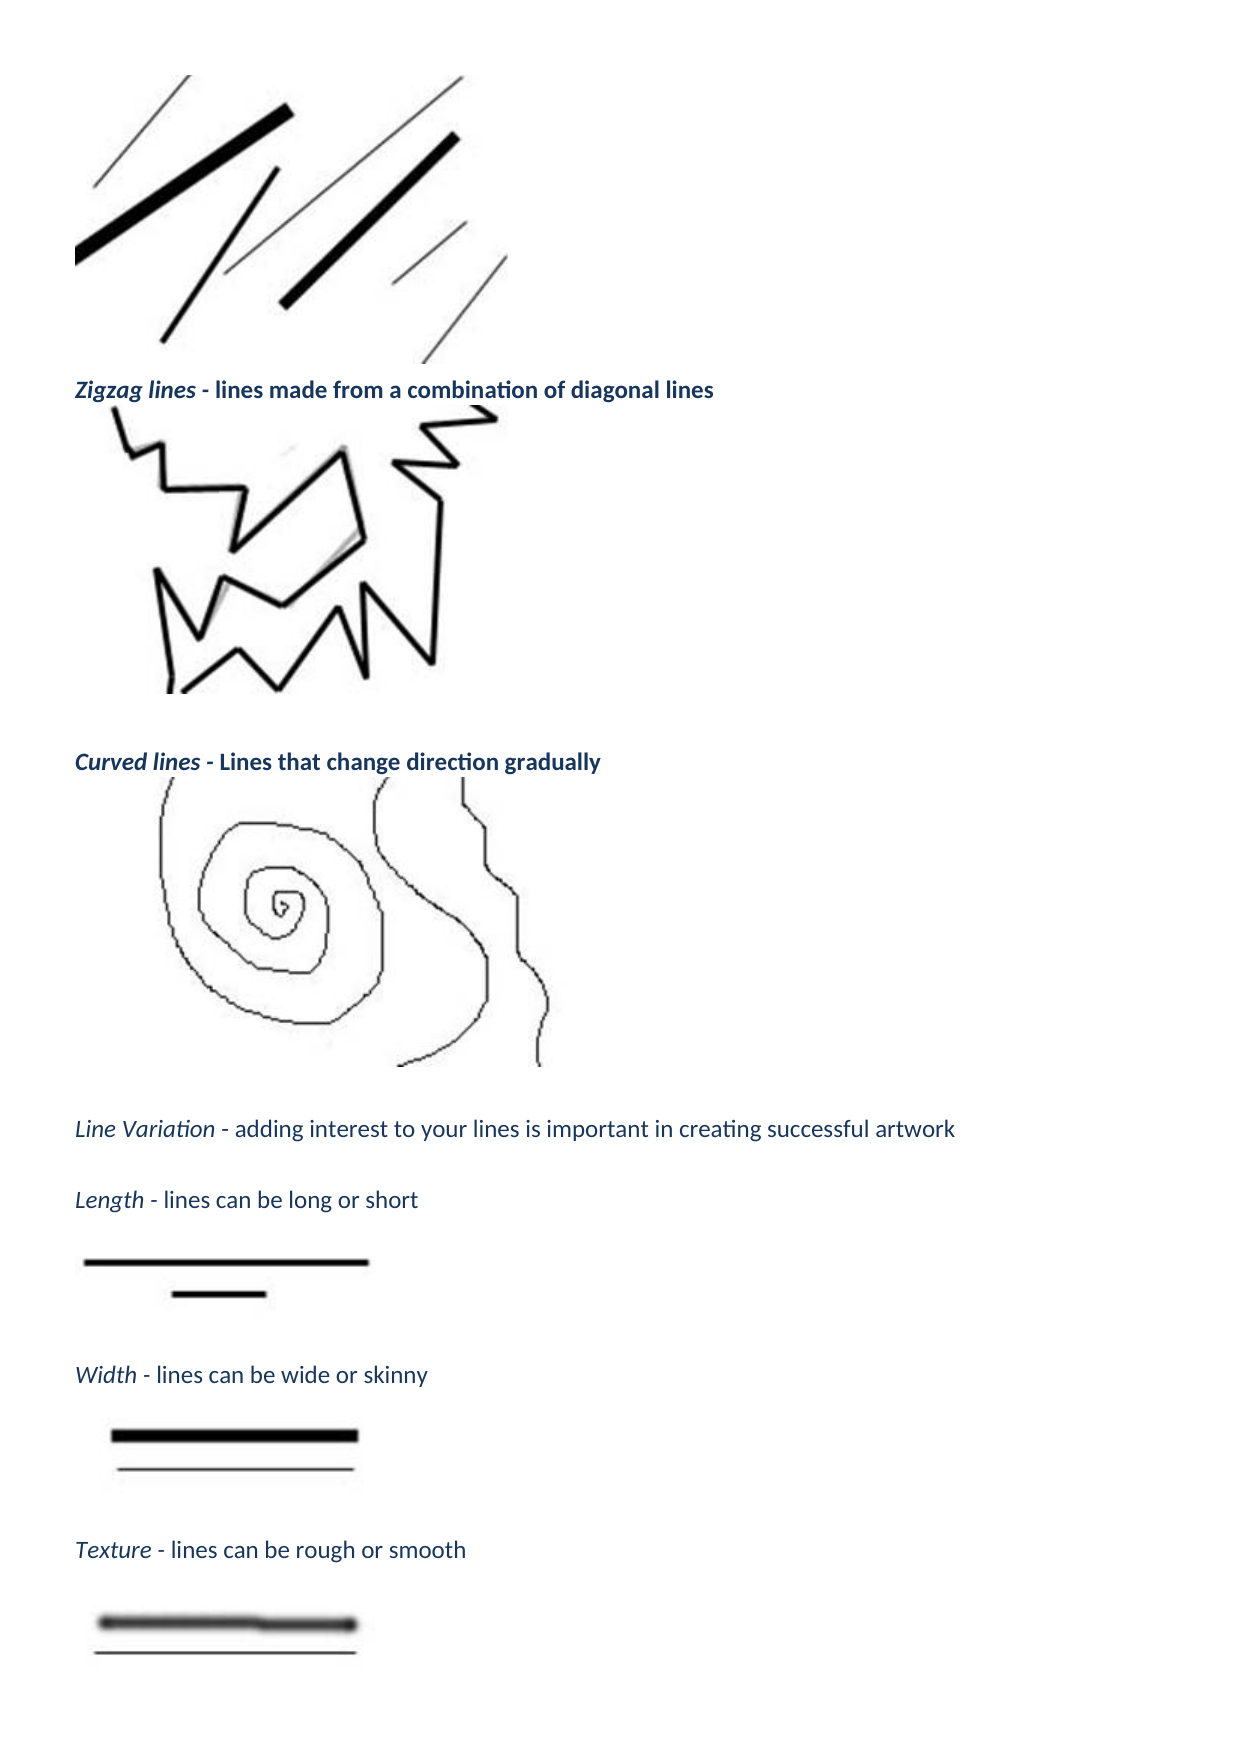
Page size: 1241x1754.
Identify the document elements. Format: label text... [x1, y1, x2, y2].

picture [75, 1243, 375, 1319]
picture [75, 1593, 375, 1669]
text Length - lines can be long or short [75, 1173, 1165, 1214]
text Texture - lines can be rough or smooth [75, 1523, 1165, 1564]
picture [75, 1418, 375, 1494]
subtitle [75, 75, 1165, 1073]
picture [75, 405, 508, 694]
picture [75, 75, 508, 364]
picture [142, 777, 577, 1067]
text Line Variation - adding interest to your lines is important in creating successful artwork [75, 1102, 1165, 1144]
text Width - lines can be wide or skinny [75, 1348, 1165, 1389]
